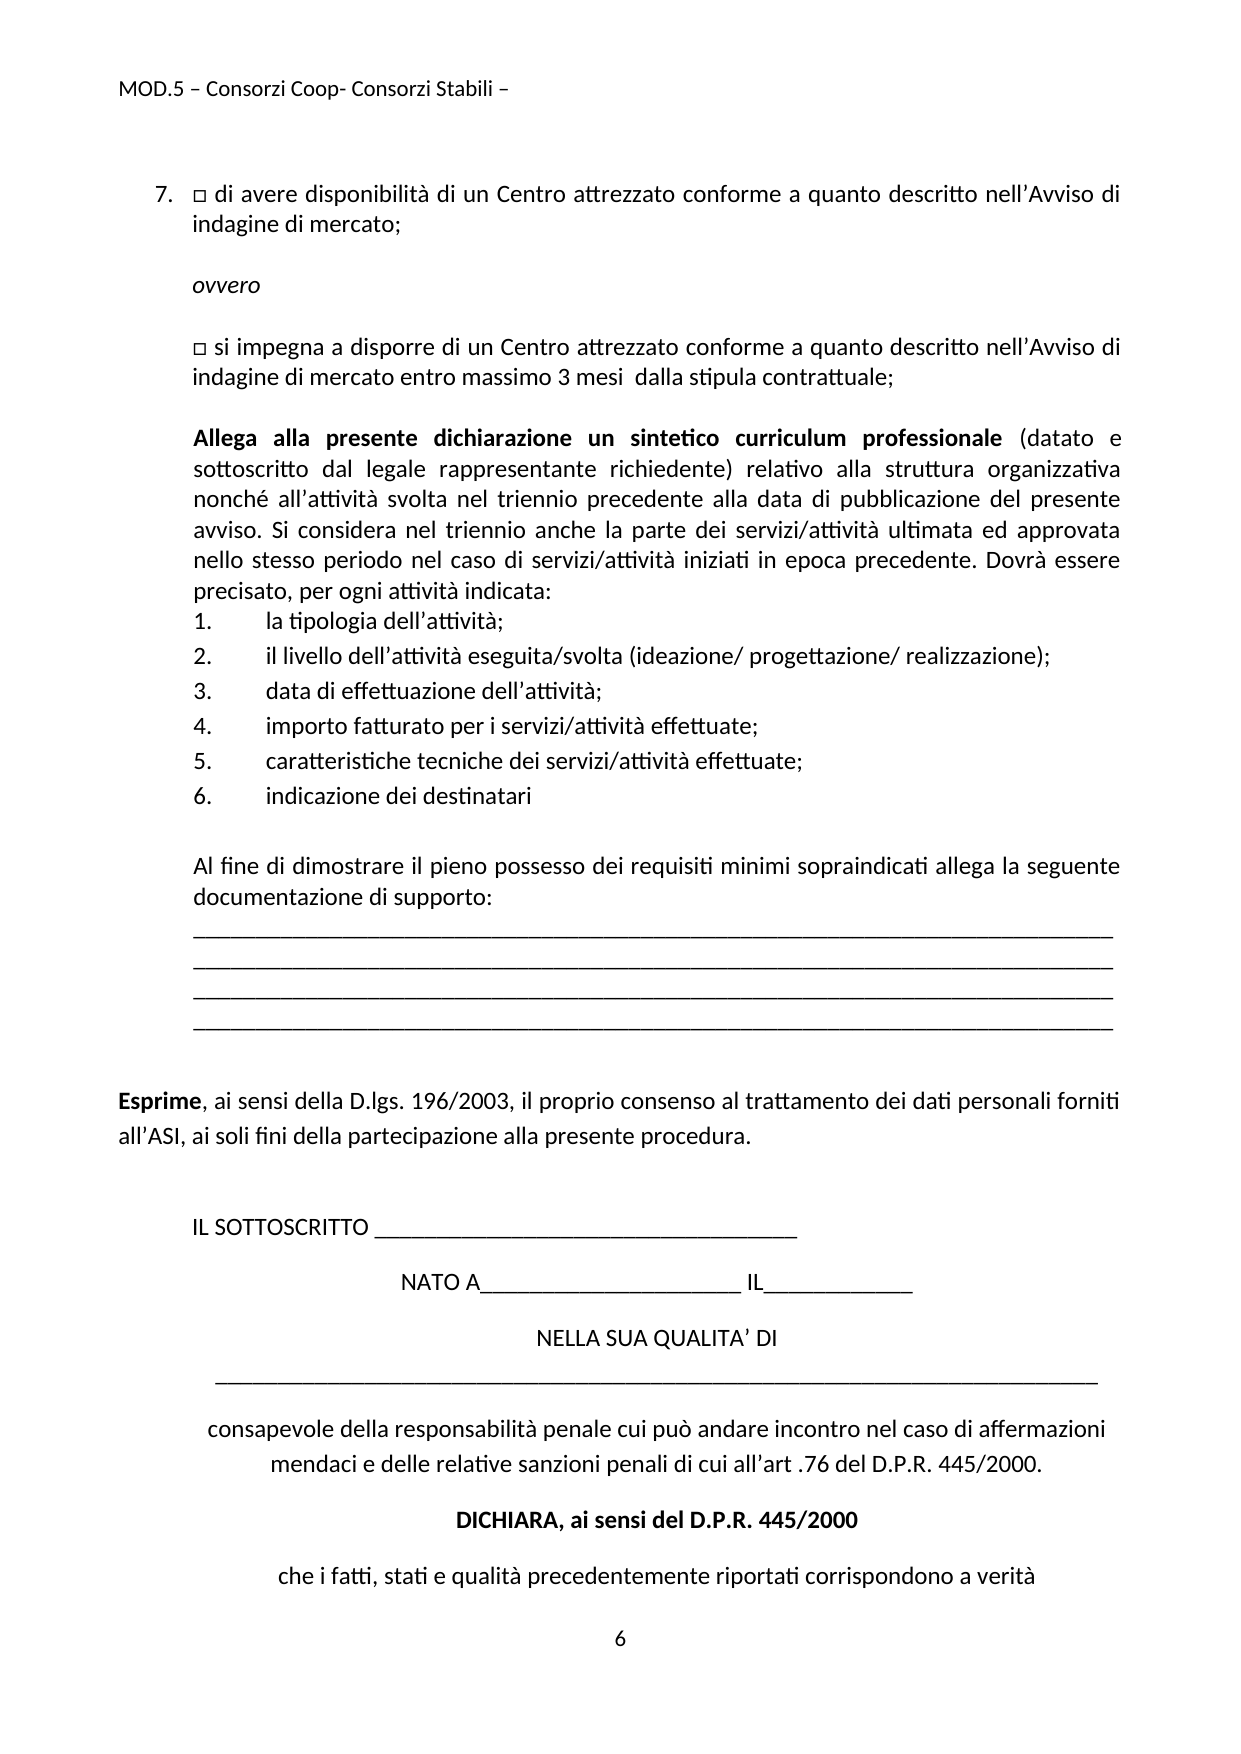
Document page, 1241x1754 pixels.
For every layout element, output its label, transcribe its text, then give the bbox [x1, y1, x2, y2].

text ovvero [192, 270, 1122, 300]
text NATO A_____________________ IL____________ [192, 1267, 1122, 1297]
list 2. il livello dell’attività eseguita/svolta (ideazione/ progettazione/ realizzazione); [193, 640, 1122, 671]
text Esprime, ai sensi della D.lgs. 196/2003, il proprio consenso al trattamento dei dati personali forniti all’ASI, ai soli fini della partecipazione alla presente procedura. [118, 1085, 1122, 1150]
text DICHIARA, ai sensi del D.P.R. 445/2000 [192, 1504, 1122, 1534]
list □ di avere disponibilità di un Centro attrezzato conforme a quanto descritto nell’Avviso di indagine di mercato; [154, 178, 1122, 239]
text □ si impegna a disporre di un Centro attrezzato conforme a quanto descritto nell’Avviso di indagine di mercato entro massimo 3 mesi dalla stipula contrattuale; [192, 331, 1122, 392]
list Allega alla presente dichiarazione un sintetico curriculum professionale (datato e sottoscritto dal legale rappresentante richiedente) relativo alla struttura organizzativa nonché all’attività svolta nel triennio precedente alla data di pubblicazione del presente avviso. Si considera nel triennio anche la parte dei servizi/attività ultimata ed approvata nello stesso periodo nel caso di servizi/attività iniziati in epoca precedente. Dovrà essere precisato, per ogni attività indicata: [193, 422, 1122, 605]
list 4. importo fatturato per i servizi/attività effettuate; [193, 710, 1122, 741]
text che i fatti, stati e qualità precedentemente riportati corrispondono a verità [192, 1560, 1122, 1590]
list 3. data di effettuazione dell’attività; [193, 675, 1122, 706]
list 6. indicazione dei destinatari [193, 780, 1122, 811]
text consapevole della responsabilità penale cui può andare incontro nel caso di affermazioni mendaci e delle relative sanzioni penali di cui all’art .76 del D.P.R. 445/2000. [192, 1413, 1122, 1479]
text IL SOTTOSCRITTO __________________________________ [192, 1211, 1122, 1241]
list ________________________________________________________________________________________________________________________________________________________________________________________________________________________________________________________________________________________________________ [193, 911, 1122, 1033]
list 1. la tipologia dell’attività; [193, 605, 1122, 636]
text NELLA SUA QUALITA’ DI _______________________________________________________________________ [192, 1322, 1122, 1388]
list 5. caratteristiche tecniche dei servizi/attività effettuate; [193, 745, 1122, 776]
list Al fine di dimostrare il pieno possesso dei requisiti minimi sopraindicati allega la seguente documentazione di supporto: [193, 850, 1122, 911]
